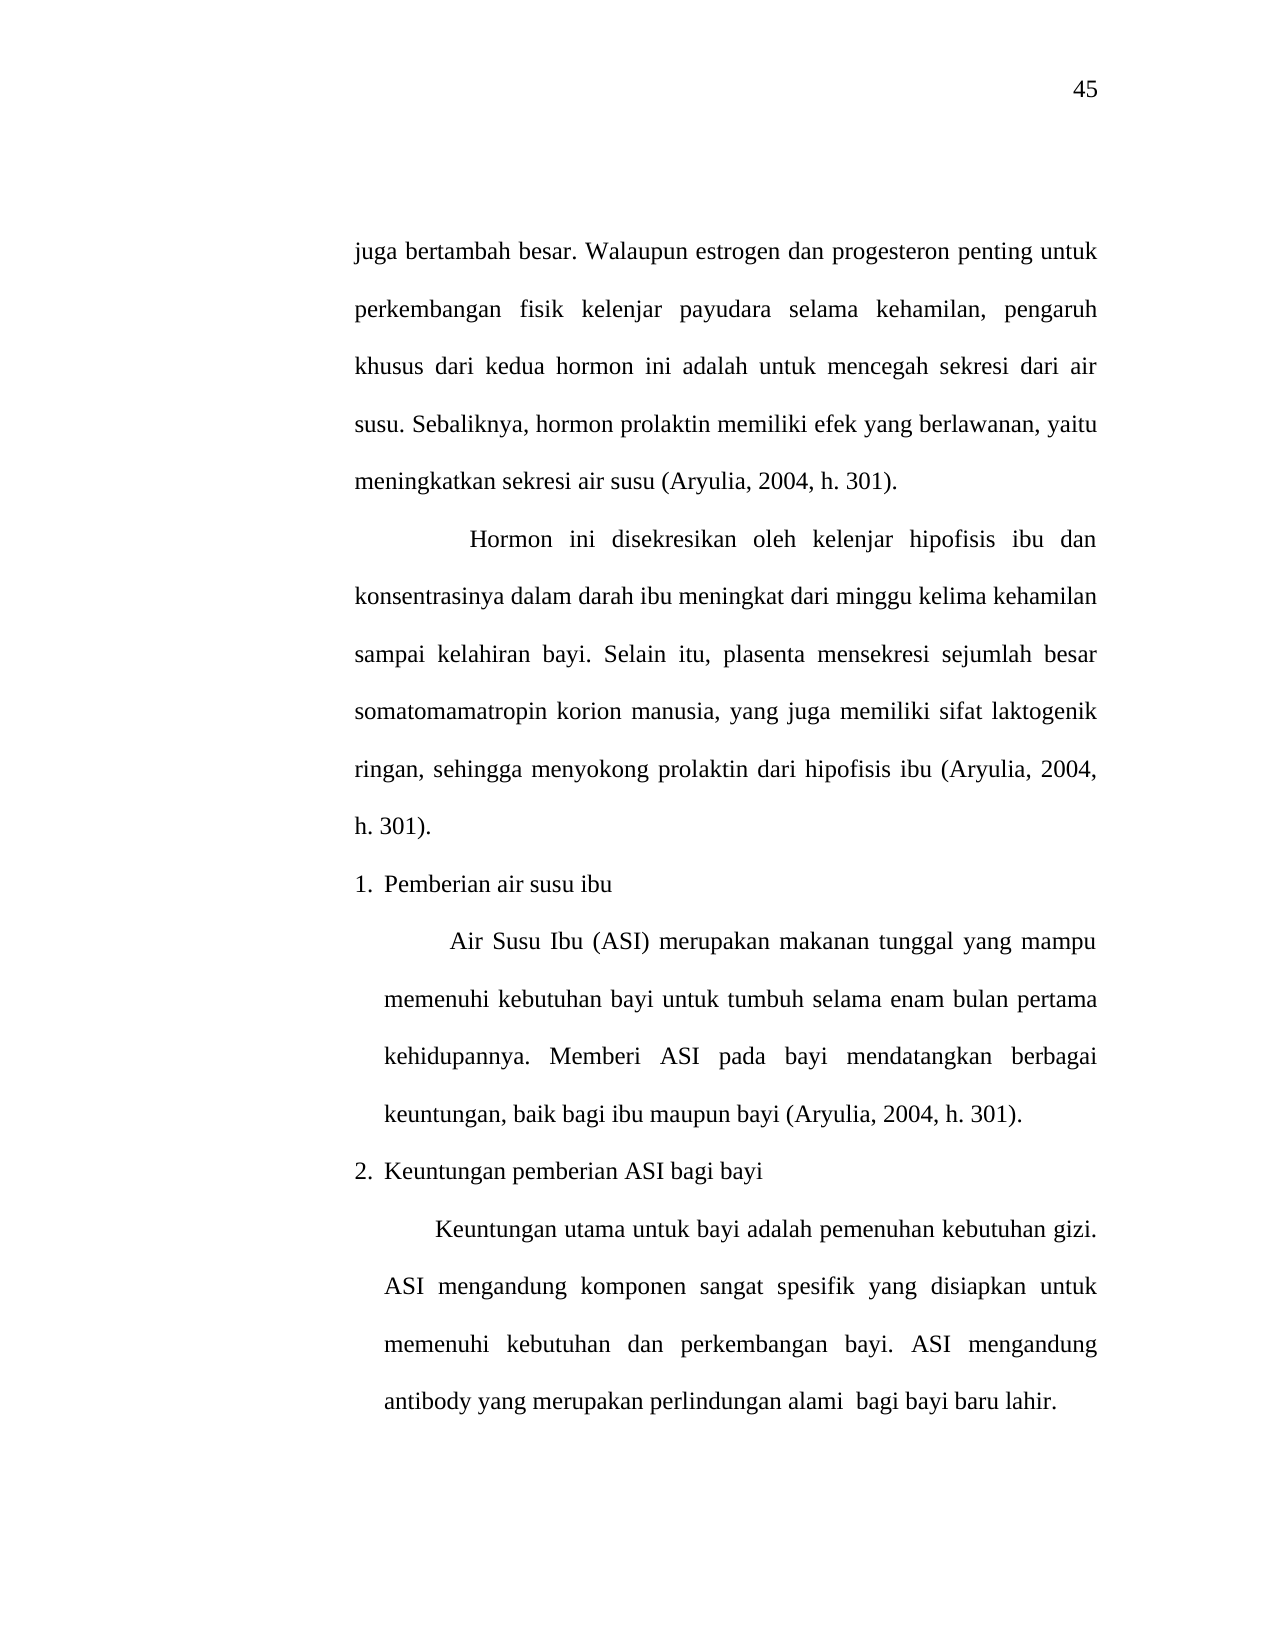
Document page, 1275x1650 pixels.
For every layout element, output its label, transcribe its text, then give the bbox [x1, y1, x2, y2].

list Keuntungan pemberian ASI bagi bayi [354, 1156, 1098, 1185]
list Pemberian air susu ibu [354, 869, 1098, 897]
list Hormon ini disekresikan oleh kelenjar hipofisis ibu dan konsentrasinya dalam darah ibu meningkat dari minggu kelima kehamilan sampai kelahiran bayi. Selain itu, plasenta mensekresi sejumlah besar somatomamatropin korion manusia, yang juga memiliki sifat laktogenik ringan, sehingga menyokong prolaktin dari hipofisis ibu (Aryulia, 2004, h. 301). [354, 524, 1098, 840]
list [354, 236, 1098, 495]
list Keuntungan utama untuk bayi adalah pemenuhan kebutuhan gizi. ASI mengandung komponen sangat spesifik yang disiapkan untuk memenuhi kebutuhan dan perkembangan bayi. ASI mengandung antibody yang merupakan perlindungan alami bagi bayi baru lahir. [384, 1214, 1098, 1415]
list Air Susu Ibu (ASI) merupakan makanan tunggal yang mampu memenuhi kebutuhan bayi untuk tumbuh selama enam bulan pertama kehidupannya. Memberi ASI pada bayi mendatangkan berbagai keuntungan, baik bagi ibu maupun bayi (Aryulia, 2004, h. 301). [384, 926, 1098, 1127]
